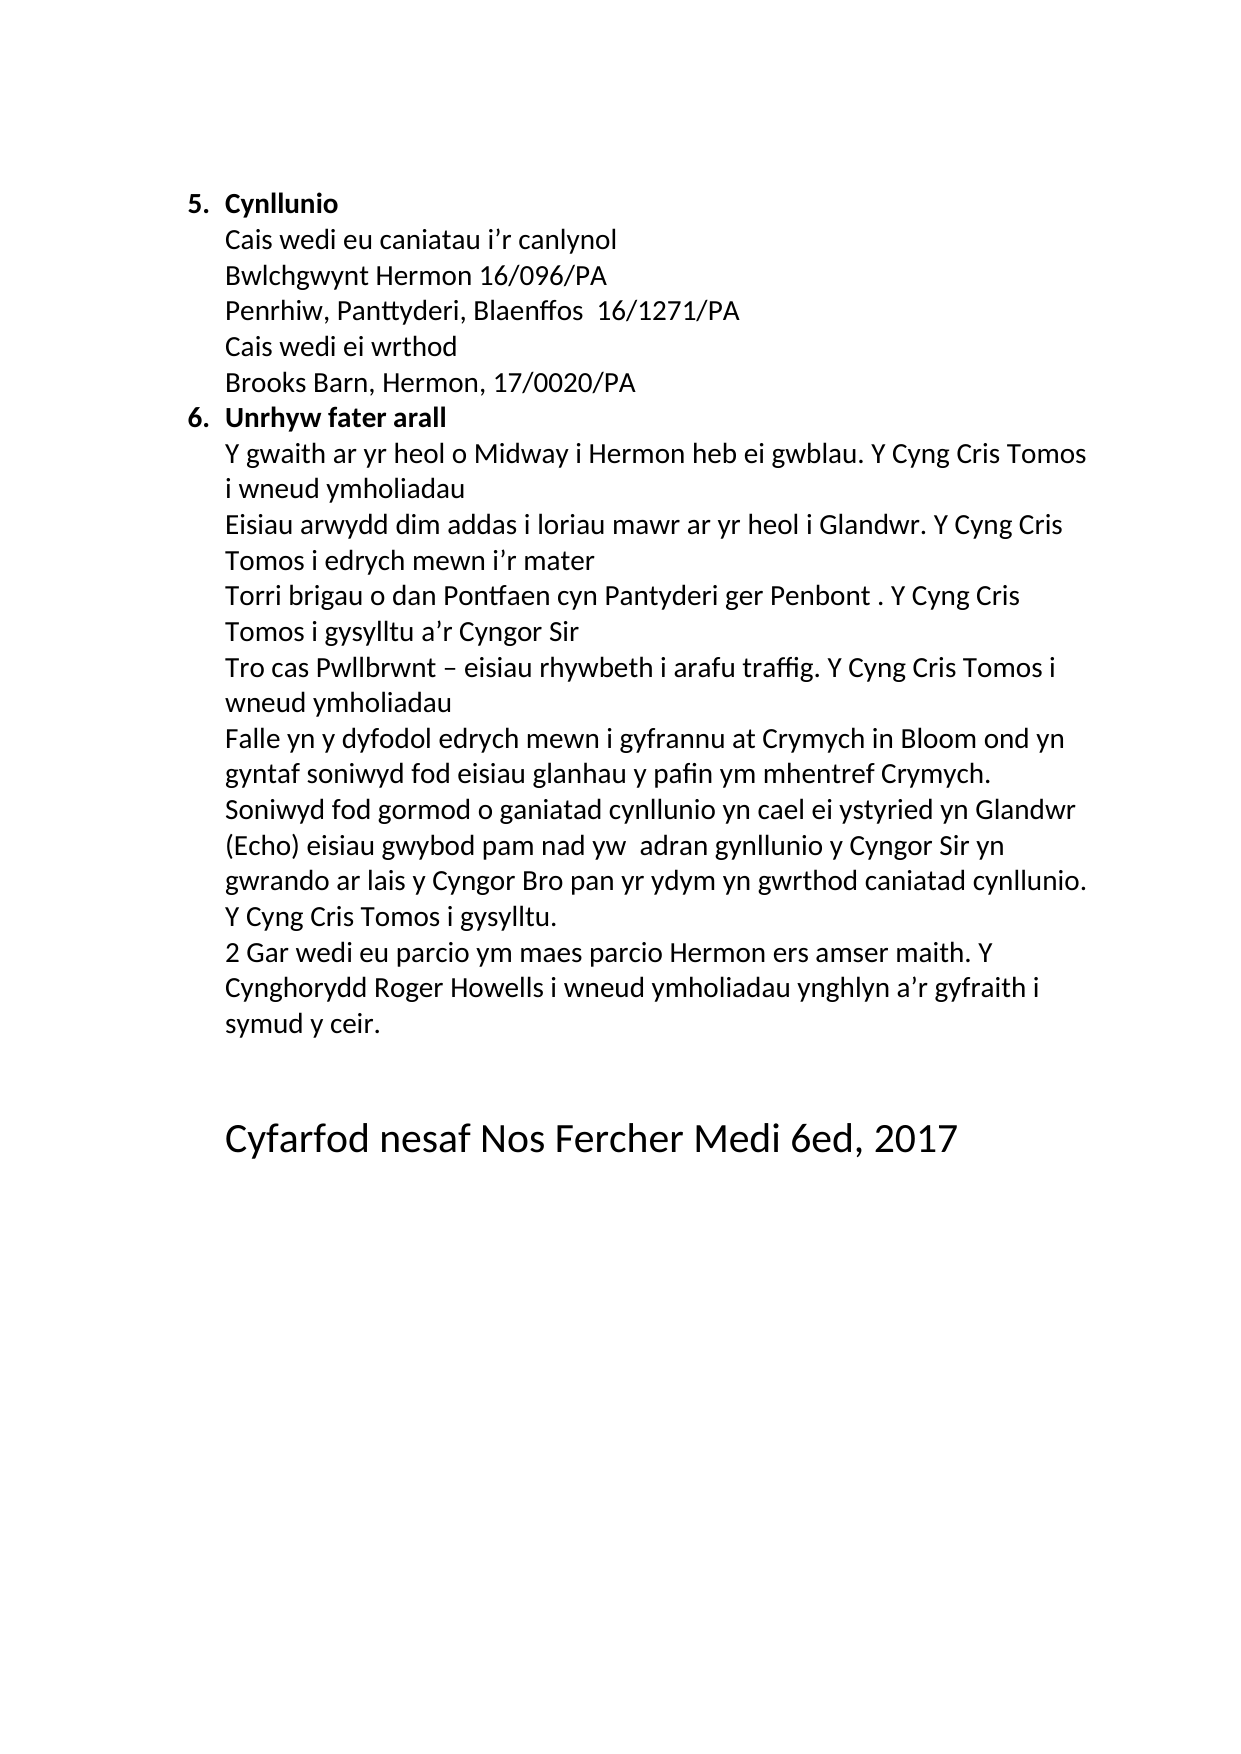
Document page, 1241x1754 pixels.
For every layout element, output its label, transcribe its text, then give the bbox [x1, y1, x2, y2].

text Tro cas Pwllbrwnt – eisiau rhywbeth i arafu traffig. Y Cyng Cris Tomos i wneud ymholiadau [225, 649, 1090, 720]
text Bwlchgwynt Hermon 16/096/PA [225, 257, 1090, 292]
text Falle yn y dyfodol edrych mewn i gyfrannu at Crymych in Bloom ond yn gyntaf soniwyd fod eisiau glanhau y pafin ym mhentref Crymych. [225, 720, 1090, 791]
text Cais wedi ei wrthod [225, 328, 1090, 364]
text Y gwaith ar yr heol o Midway i Hermon heb ei gwblau. Y Cyng Cris Tomos i wneud ymholiadau [225, 435, 1090, 506]
text Soniwyd fod gormod o ganiatad cynllunio yn cael ei ystyried yn Glandwr (Echo) eisiau gwybod pam nad yw adran gynllunio y Cyngor Sir yn gwrando ar lais y Cyngor Bro pan yr ydym yn gwrthod caniatad cynllunio. Y Cyng Cris Tomos i gysylltu. [225, 791, 1090, 934]
list Cynllunio [187, 186, 1090, 221]
text 2 Gar wedi eu parcio ym maes parcio Hermon ers amser maith. Y Cynghorydd Roger Howells i wneud ymholiadau ynghlyn a’r gyfraith i symud y ceir. [225, 934, 1090, 1041]
text Eisiau arwydd dim addas i loriau mawr ar yr heol i Glandwr. Y Cyng Cris Tomos i edrych mewn i’r mater [225, 506, 1090, 577]
text Cyfarfod nesaf Nos Fercher Medi 6ed, 2017 [225, 1112, 1090, 1163]
text Cais wedi eu caniatau i’r canlynol [225, 221, 1090, 257]
text Penrhiw, Panttyderi, Blaenffos 16/1271/PA [225, 292, 1090, 328]
list Unrhyw fater arall [187, 399, 1090, 435]
text Brooks Barn, Hermon, 17/0020/PA [225, 364, 1090, 399]
text Torri brigau o dan Pontfaen cyn Pantyderi ger Penbont . Y Cyng Cris Tomos i gysylltu a’r Cyngor Sir [225, 577, 1090, 649]
